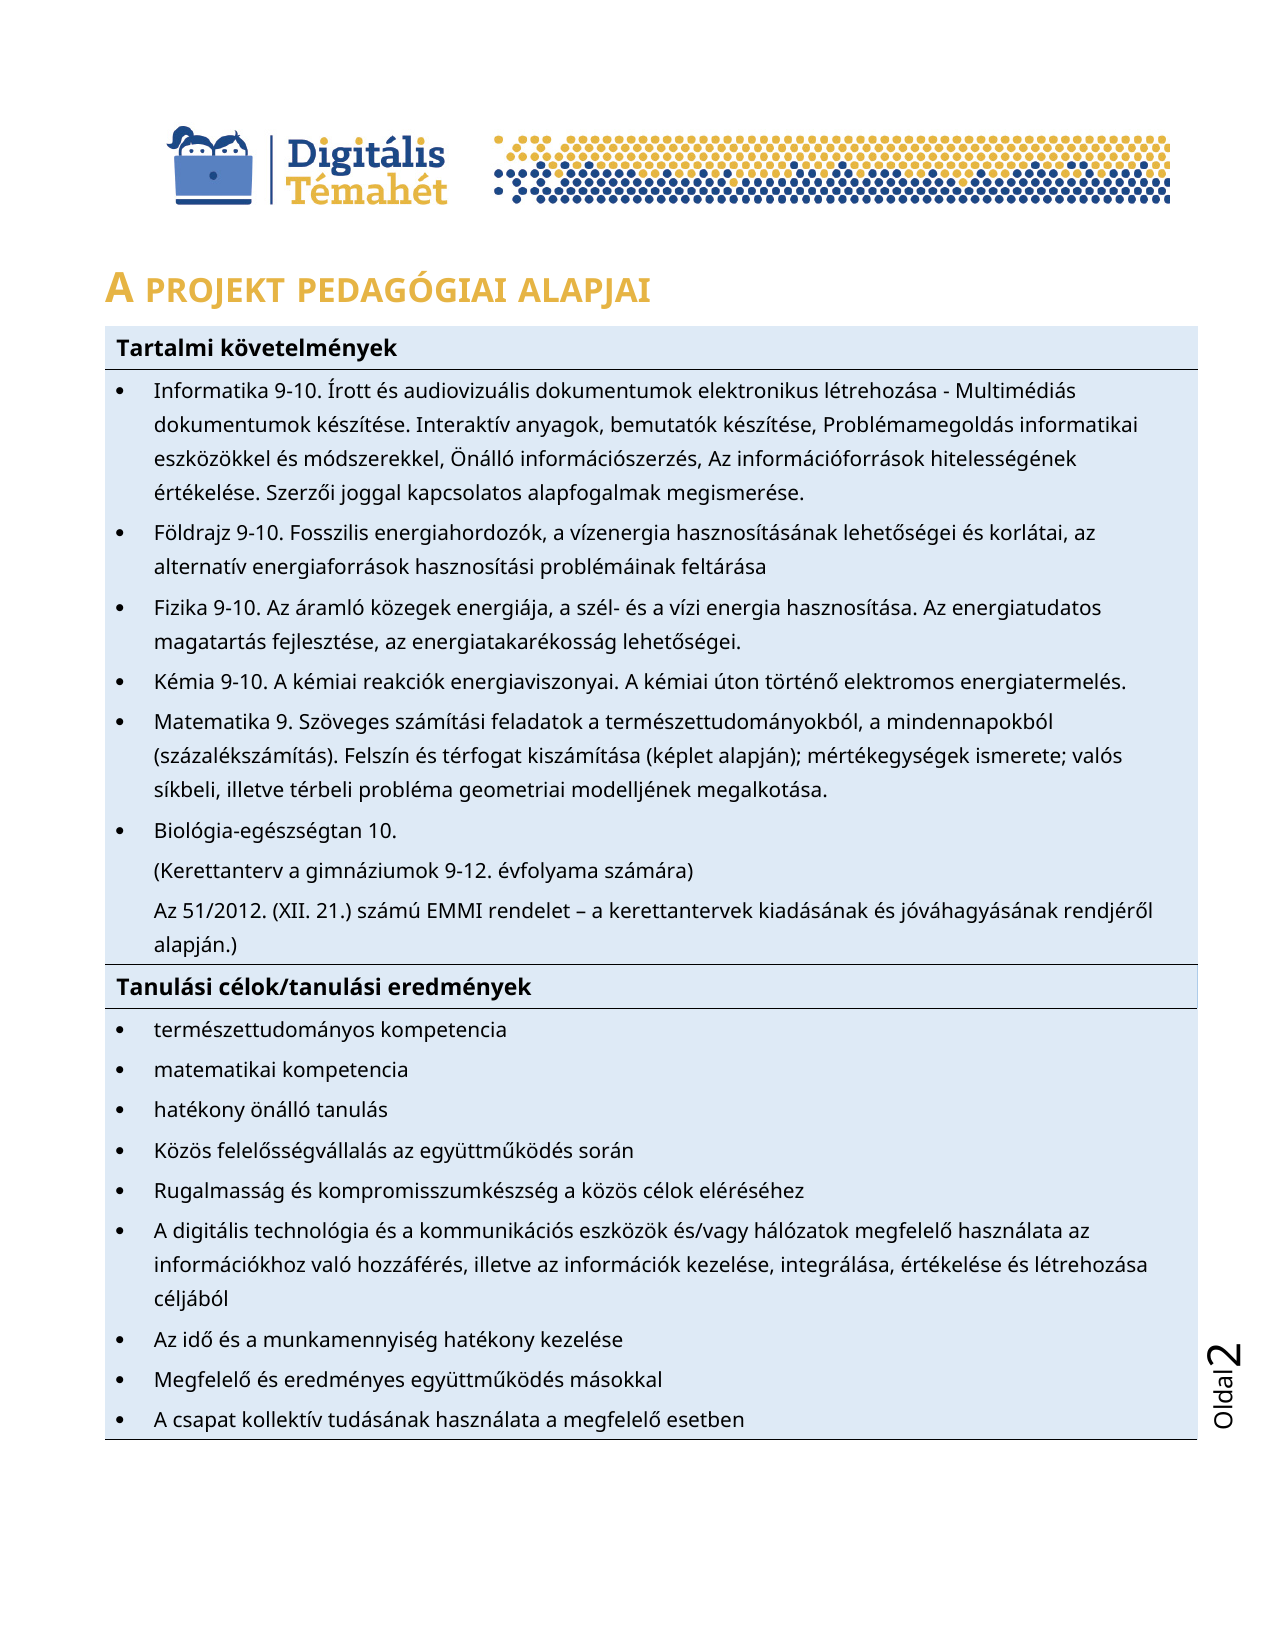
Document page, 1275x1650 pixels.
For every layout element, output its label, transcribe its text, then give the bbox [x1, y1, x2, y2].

picture [105, 73, 1170, 252]
table_cell Informatika 9-10. Írott és audiovizuális dokumentumok elektronikus létrehozása - Multimédiás dokumentumok készítése. Interaktív anyagok, bemutatók készítése, Problémamegoldás informatikai eszközökkel és módszerekkel, Önálló információszerzés, Az információforrások hitelességének értékelése. Szerzői joggal kapcsolatos alapfogalmak megismerése. Földrajz 9-10. Fosszilis energiahordozók, a vízenergia hasznosításának lehetőségei és korlátai, az alternatív energiaforrások hasznosítási problémáinak feltárása Fizika 9-10. Az áramló közegek energiája, a szél- és a vízi energia hasznosítása. Az energiatudatos magatartás fejlesztése, az energiatakarékosság lehetőségei. Kémia 9-10. A kémiai reakciók energiaviszonyai. A kémiai úton történő elektromos energiatermelés. Matematika 9. Szöveges számítási feladatok a természettudományokból, a mindennapokból (százalékszámítás). Felszín és térfogat kiszámítása (képlet alapján); mértékegységek ismerete; valós síkbeli, illetve térbeli probléma geometriai modelljének megalkotása. Biológia-egészségtan 10. (Kerettanterv a gimnáziumok 9-12. évfolyama számára) Az 51/2012. (XII. 21.) számú EMMI rendelet – a kerettantervek kiadásának és jóváhagyásának rendjéről alapján.) [105, 370, 1198, 964]
table_header Tartalmi követelmények [105, 326, 1198, 369]
text A projekt pedagógiai alapjai [105, 258, 1170, 314]
table_cell Tanulási célok/tanulási eredmények [105, 965, 1197, 1008]
